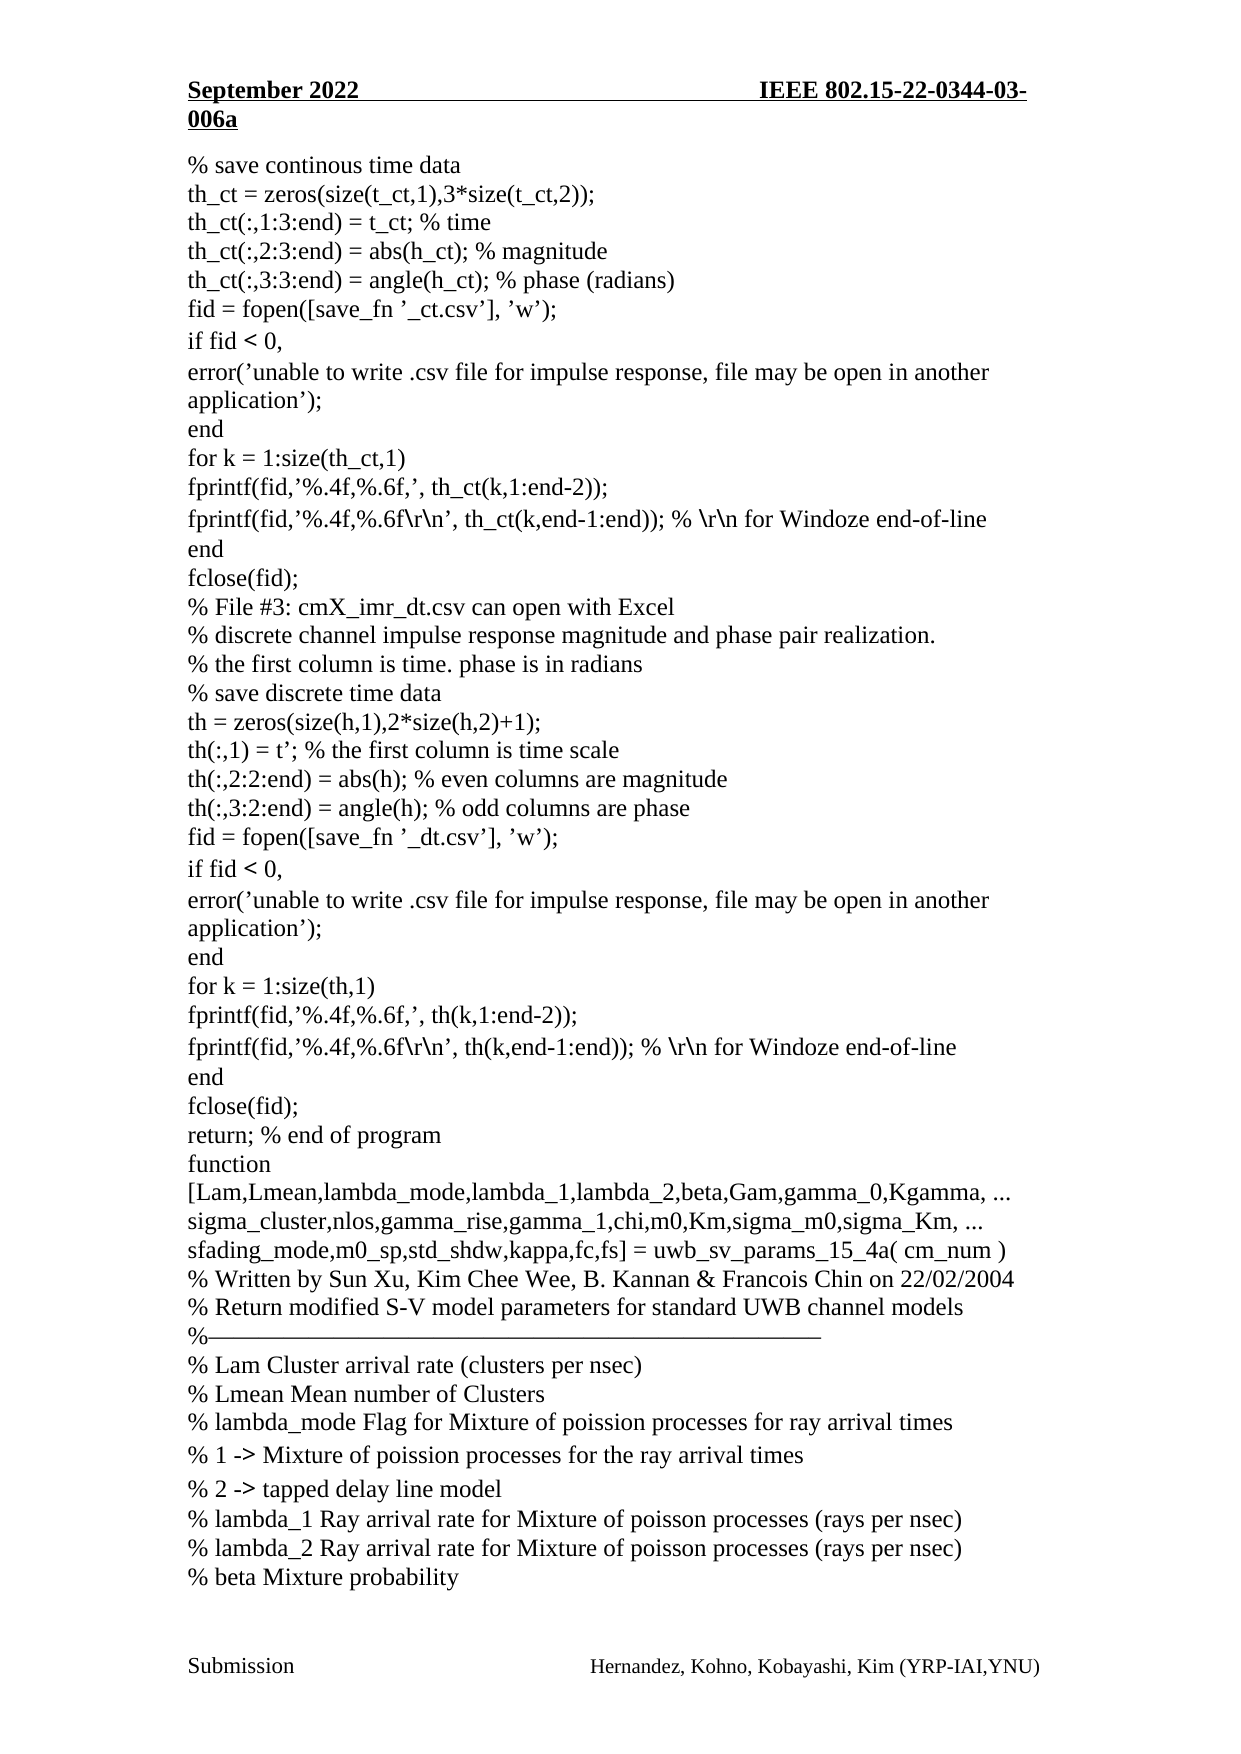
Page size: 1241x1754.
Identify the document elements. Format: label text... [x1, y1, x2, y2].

text fprintf(fid,’%.4f,%.6f\r\n’, th_ct(k,end-1:end)); % \r\n for Windoze end-of-line [187, 500, 1053, 534]
text % 2 -> tapped delay line model [187, 1470, 1053, 1504]
text sigma_cluster,nlos,gamma_rise,gamma_1,chi,m0,Km,sigma_m0,sigma_Km, ... [187, 1206, 1053, 1235]
text fclose(fid); [187, 563, 1053, 592]
text function [Lam,Lmean,lambda_mode,lambda_1,lambda_2,beta,Gam,gamma_0,Kgamma, ... [187, 1149, 1053, 1206]
text % Lam Cluster arrival rate (clusters per nsec) [187, 1350, 1053, 1379]
text end [187, 1062, 1053, 1091]
text fprintf(fid,’%.4f,%.6f,’, th_ct(k,1:end-2)); [187, 472, 1053, 500]
text % Written by Sun Xu, Kim Chee Wee, B. Kannan & Francois Chin on 22/02/2004 [187, 1264, 1053, 1292]
text if fid < 0, [187, 322, 1053, 357]
text % save discrete time data [187, 678, 1053, 707]
text th = zeros(size(h,1),2*size(h,2)+1); [187, 707, 1053, 736]
text th(:,1) = t’; % the first column is time scale [187, 736, 1053, 764]
text for k = 1:size(th,1) [187, 971, 1053, 1000]
text th_ct = zeros(size(t_ct,1),3*size(t_ct,2)); [187, 179, 1053, 207]
text end [187, 942, 1053, 971]
text fid = fopen([save_fn ’_ct.csv’], ’w’); [187, 294, 1053, 322]
text fclose(fid); [187, 1091, 1053, 1120]
text for k = 1:size(th_ct,1) [187, 443, 1053, 472]
text th_ct(:,2:3:end) = abs(h_ct); % magnitude [187, 236, 1053, 265]
text fprintf(fid,’%.4f,%.6f\r\n’, th(k,end-1:end)); % \r\n for Windoze end-of-line [187, 1028, 1053, 1062]
text % Lmean Mean number of Clusters [187, 1379, 1053, 1407]
text if fid < 0, [187, 851, 1053, 885]
text end [187, 414, 1053, 443]
text % lambda_2 Ray arrival rate for Mixture of poisson processes (rays per nsec) [187, 1533, 1053, 1562]
text % lambda_1 Ray arrival rate for Mixture of poisson processes (rays per nsec) [187, 1504, 1053, 1533]
text th(:,3:2:end) = angle(h); % odd columns are phase [187, 793, 1053, 822]
text % the first column is time. phase is in radians [187, 649, 1053, 678]
text error(’unable to write .csv file for impulse response, file may be open in another application’); [187, 357, 1053, 414]
text th_ct(:,1:3:end) = t_ct; % time [187, 207, 1053, 236]
text % lambda_mode Flag for Mixture of poission processes for ray arrival times [187, 1407, 1053, 1436]
text fid = fopen([save_fn ’_dt.csv’], ’w’); [187, 822, 1053, 851]
text % 1 -> Mixture of poission processes for the ray arrival times [187, 1436, 1053, 1470]
text th_ct(:,3:3:end) = angle(h_ct); % phase (radians) [187, 265, 1053, 294]
text return; % end of program [187, 1120, 1053, 1149]
text error(’unable to write .csv file for impulse response, file may be open in another application’); [187, 885, 1053, 942]
text % save continous time data [187, 150, 1053, 179]
text fprintf(fid,’%.4f,%.6f,’, th(k,1:end-2)); [187, 1000, 1053, 1028]
text % File #3: cmX_imr_dt.csv can open with Excel [187, 592, 1053, 621]
text % discrete channel impulse response magnitude and phase pair realization. [187, 621, 1053, 649]
text th(:,2:2:end) = abs(h); % even columns are magnitude [187, 764, 1053, 793]
text %————————————————————————– [187, 1321, 1053, 1350]
text sfading_mode,m0_sp,std_shdw,kappa,fc,fs] = uwb_sv_params_15_4a( cm_num ) [187, 1235, 1053, 1264]
text % Return modified S-V model parameters for standard UWB channel models [187, 1292, 1053, 1321]
text end [187, 534, 1053, 563]
text % beta Mixture probability [187, 1562, 1053, 1591]
